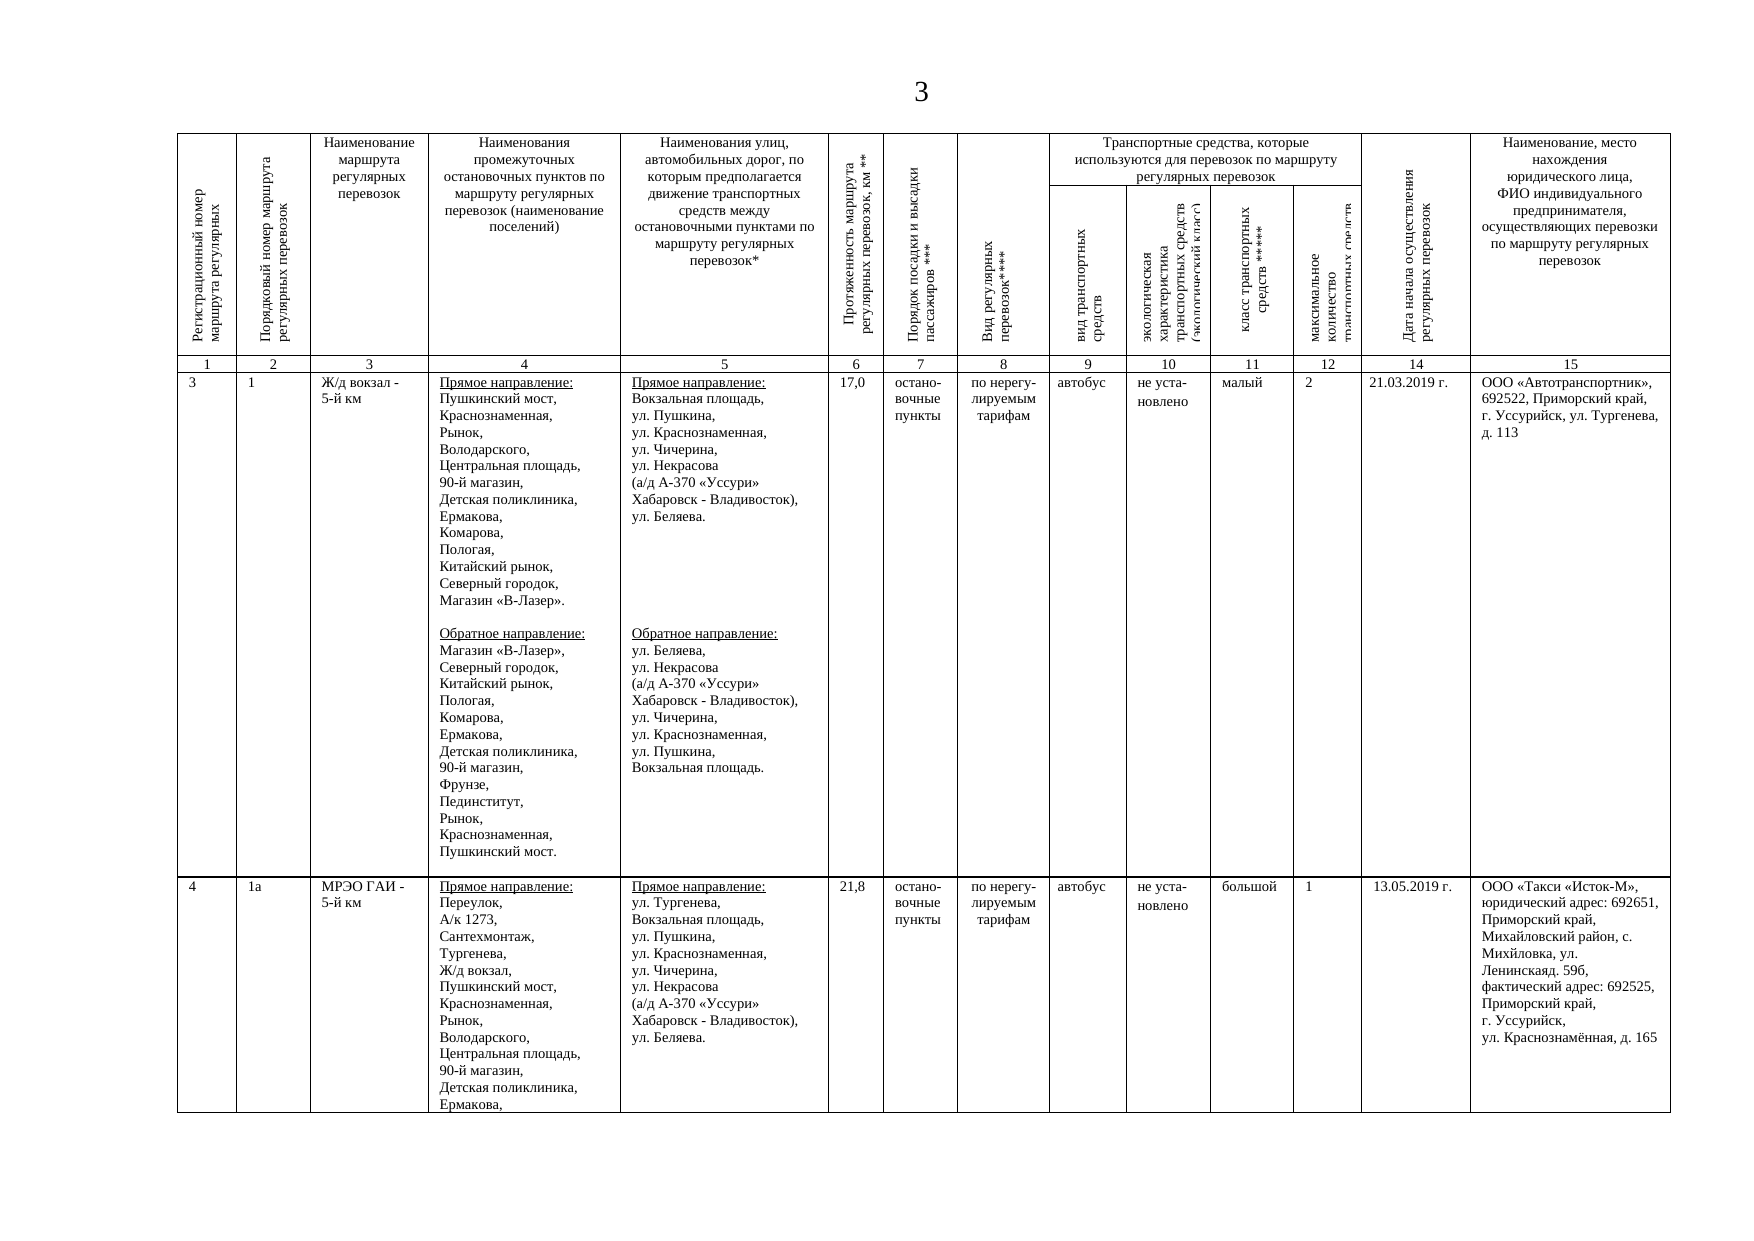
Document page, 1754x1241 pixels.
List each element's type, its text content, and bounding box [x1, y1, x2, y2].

table_header Наименования промежуточных остановочных пунктов по маршруту регулярных перевозок (наименование поселений) [429, 134, 620, 354]
table_cell экологическая характеристика транспортных средств (экологический класс) [1127, 186, 1210, 354]
table_cell ООО «Автотранспортник», 692522, Приморский край, г. Уссурийск, ул. Тургенева, д. 113 [1471, 373, 1670, 876]
table_cell 1 [1294, 878, 1361, 1112]
table_cell ООО «Такси «Исток-М», юридический адрес: 692651, Приморский край, Михайловский район, с. Михйловка, ул. Ленинскаяд. 59б, фактический адрес: 692525, Приморский край, г. Уссурийск, ул. Краснознамённая, д. 165 [1471, 878, 1670, 1112]
table_cell Ж/д вокзал - 5-й км [311, 373, 428, 876]
table_cell 10 [1127, 356, 1210, 372]
table_header Дата начала осуществления регулярных перевозок [1362, 134, 1470, 354]
table_cell 3 [311, 356, 428, 372]
table_cell вид транспортных средств [1050, 186, 1126, 354]
table_cell малый [1211, 373, 1293, 876]
table_cell Прямое направление: Вокзальная площадь, ул. Пушкина, ул. Краснознаменная, ул. Чичерина, ул. Некрасова (а/д А-370 «Уссури» Хабаровск - Владивосток), ул. Беляева. Обратное направление: ул. Беляева, ул. Некрасова (а/д А-370 «Уссури» Хабаровск - Владивосток), ул. Чичерина, ул. Краснознаменная, ул. Пушкина, Вокзальная площадь. [621, 373, 828, 876]
table_cell 15 [1471, 356, 1670, 372]
table_cell по нерегу-лируемым тарифам [958, 373, 1049, 876]
table_header Наименования улиц, автомобильных дорог, по которым предполагается движение транспортных средств между остановочными пунктами по маршруту регулярных перевозок* [621, 134, 828, 354]
table_cell не уста-новлено [1127, 373, 1210, 876]
table_cell 2 [1294, 373, 1361, 876]
table_cell Прямое направление: ул. Тургенева, Вокзальная площадь, ул. Пушкина, ул. Краснознаменная, ул. Чичерина, ул. Некрасова (а/д А-370 «Уссури» Хабаровск - Владивосток), ул. Беляева. Обратное направление: ул. Беляева, ул. Некрасова (а/д А-370 «Уссури» Хабаровск - Владивосток), ул. Чичерина, ул. Краснознаменная, ул. Пушкина, ул. Тургенева. [621, 878, 828, 1112]
table_cell 1 [178, 356, 236, 372]
table_cell автобус [1050, 878, 1126, 1112]
table_cell остано-вочные пункты [884, 878, 957, 1112]
table_cell 7 [884, 356, 957, 372]
table_cell 2 [237, 356, 310, 372]
table_cell 3 [178, 373, 236, 876]
table_cell автобус [1050, 373, 1126, 876]
table_cell 13.05.2019 г. [1362, 878, 1470, 1112]
table_header Протяженность маршрута регулярных перевозок, км ** [829, 134, 883, 354]
table_cell 17,0 [829, 373, 883, 876]
table_cell 4 [429, 356, 620, 372]
table_header Наименование, место нахождения юридического лица, ФИО индивидуального предпринимателя, осуществляющих перевозки по маршруту регулярных перевозок [1471, 134, 1670, 354]
table_cell 11 [1211, 356, 1293, 372]
table_cell Прямое направление: Пушкинский мост, Краснознаменная, Рынок, Володарского, Центральная площадь, 90-й магазин, Детская поликлиника, Ермакова, Комарова, Пологая, Китайский рынок, Северный городок, Магазин «В-Лазер». Обратное направление: Магазин «В-Лазер», Северный городок, Китайский рынок, Пологая, Комарова, Ермакова, Детская поликлиника, 90-й магазин, Фрунзе, Пединститут, Рынок, Краснознаменная, Пушкинский мост. [429, 373, 620, 876]
table_cell 12 [1294, 356, 1361, 372]
table_cell 9 [1050, 356, 1126, 372]
table_cell 5 [621, 356, 828, 372]
table_cell 6 [829, 356, 883, 372]
table_cell остано-вочные пункты [884, 373, 957, 876]
table_header Вид регулярных перевозок**** [958, 134, 1049, 354]
table_header Наименование маршрута регулярных перевозок [311, 134, 428, 354]
table_cell 8 [958, 356, 1049, 372]
table_cell по нерегу-лируемым тарифам [958, 878, 1049, 1112]
table_header Транспортные средства, которые используются для перевозок по маршруту регулярных перевозок [1050, 134, 1361, 184]
table_cell 1а [237, 878, 310, 1112]
table_cell 4 [178, 878, 236, 1112]
table_cell максимальное количество транспортных средств каждого класса [1294, 186, 1361, 354]
table_cell Прямое направление: Переулок, А/к 1273, Сантехмонтаж, Тургенева, Ж/д вокзал, Пушкинский мост, Краснознаменная, Рынок, Володарского, Центральная площадь, 90-й магазин, Детская поликлиника, Ермакова, Комарова, Пологая, Китайский рынок, Северный городок, Магазин «В-Лазер». Обратное направление: Магазин «В-Лазер», Северный городок, Китайский рынок, Пологая, Комарова, Ермакова, Детская поликлиника, 90-й магазин, Фрунзе, Пединститут, Рынок, Краснознаменная, Пушкинский мост, Ж/д вокзал, Тургенева, Сантехмонтаж, А/к 1273. [429, 878, 620, 1112]
table_cell класс транспортных средств ***** [1211, 186, 1293, 354]
table_header Порядковый номер маршрута регулярных перевозок [237, 134, 310, 354]
table_header Порядок посадки и высадки пассажиров *** [884, 134, 957, 354]
table_cell 1 [237, 373, 310, 876]
table_cell 14 [1362, 356, 1470, 372]
table_cell МРЭО ГАИ - 5-й км [311, 878, 428, 1112]
table_cell 21.03.2019 г. [1362, 373, 1470, 876]
table_cell большой [1211, 878, 1293, 1112]
table_header Регистрационный номер маршрута регулярных перевозок [178, 134, 236, 354]
table_cell 21,8 [829, 878, 883, 1112]
table_cell не уста-новлено [1127, 878, 1210, 1112]
